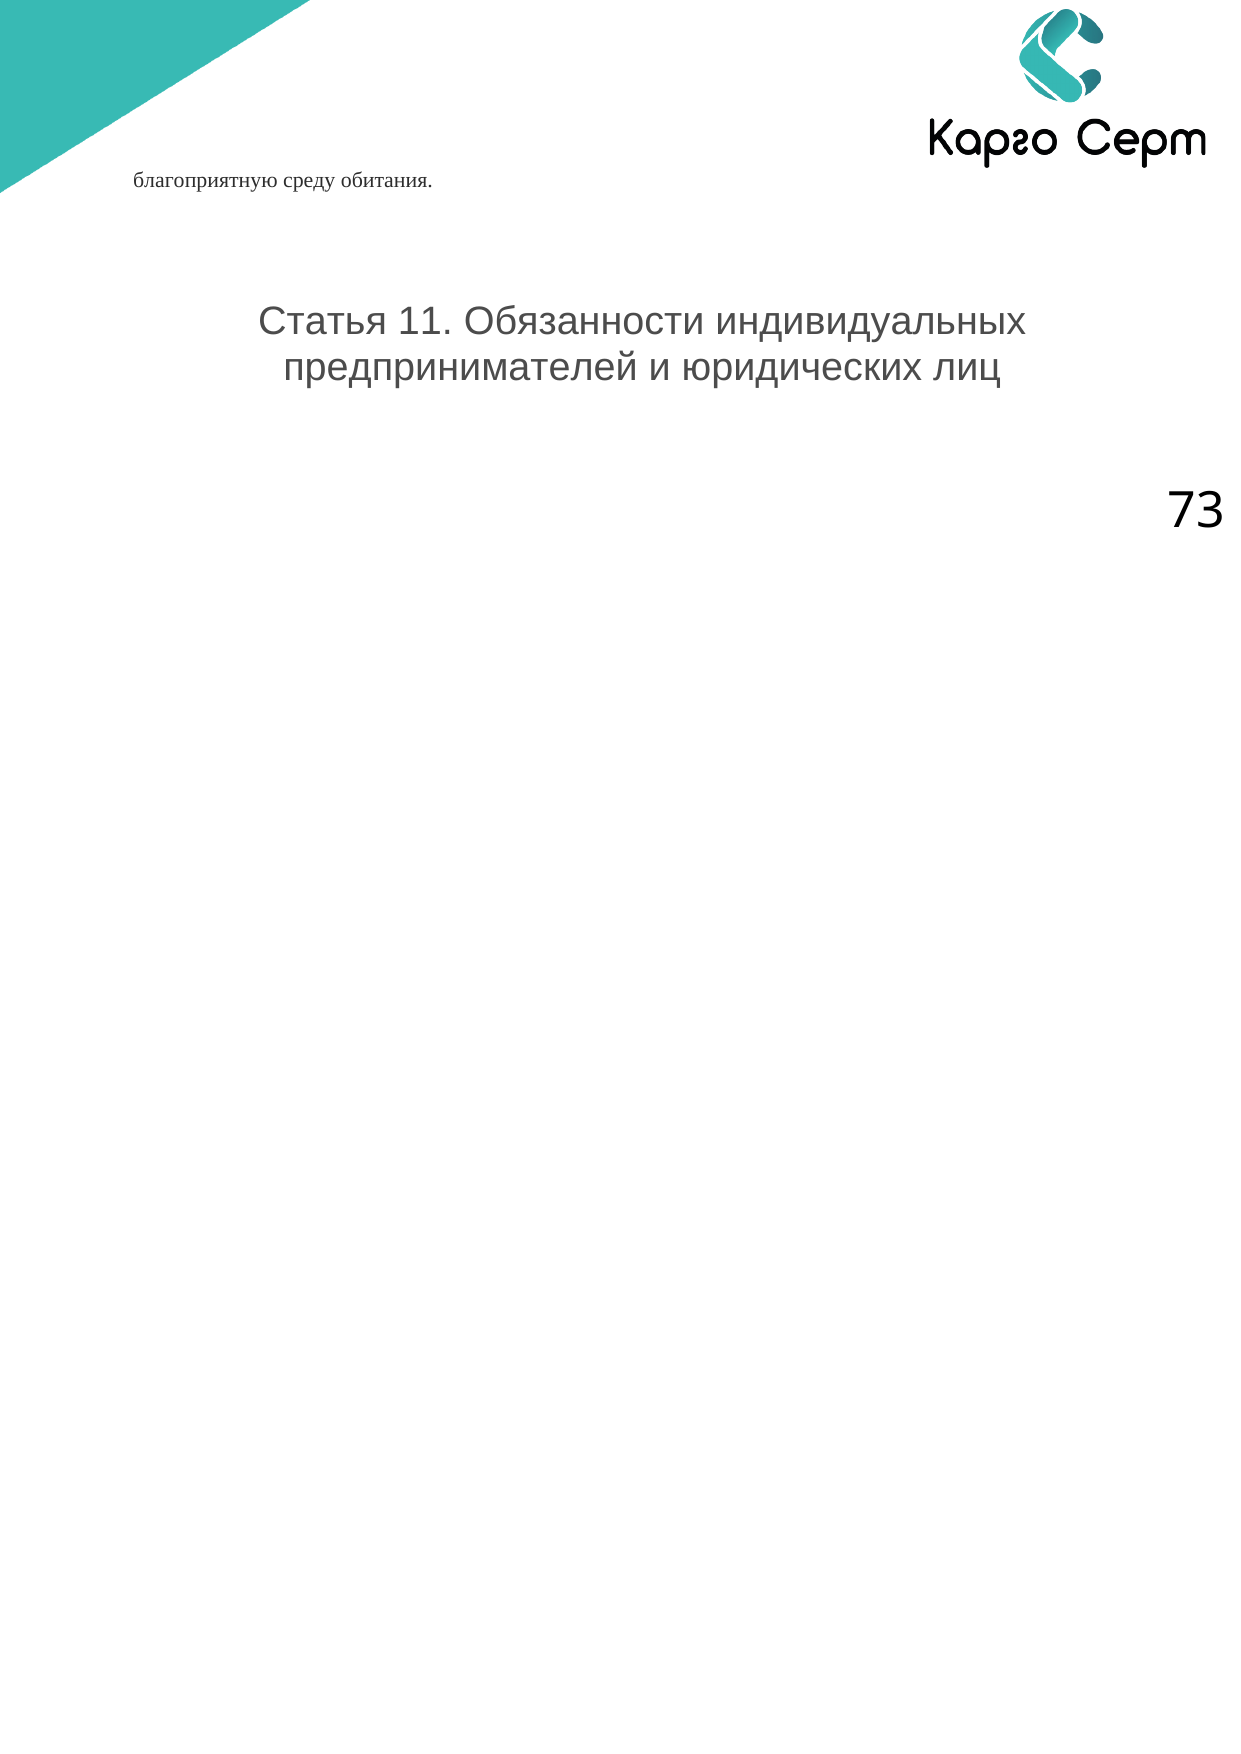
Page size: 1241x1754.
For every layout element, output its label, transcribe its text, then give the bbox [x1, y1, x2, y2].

picture [0, 0, 311, 195]
text Граждане обязаны: выполнять требования санитарного законодательства, а также постановлений, предписаний осуществляющих федеральный государственный санитарно-эпидемиологический надзор должностных лиц (абзац дополнен с 1 августа 2011 года Федеральным законом от 18 июля 2011 года N 242-ФЗ; в редакции, введенной в действие с 21 октября 2011 года Федеральным законом от 19 июля 2011 года N 248-ФЗ; заботиться о здоровье, гигиеническом воспитании и об обучении своих детей; не осуществлять действия, влекущие за собой нарушение прав других граждан на охрану здоровья и благоприятную среду обитания. [133, 118, 1152, 258]
picture [929, 9, 1206, 168]
text Статья 11. Обязанности индивидуальных предпринимателей и юридических лиц [133, 297, 1152, 388]
